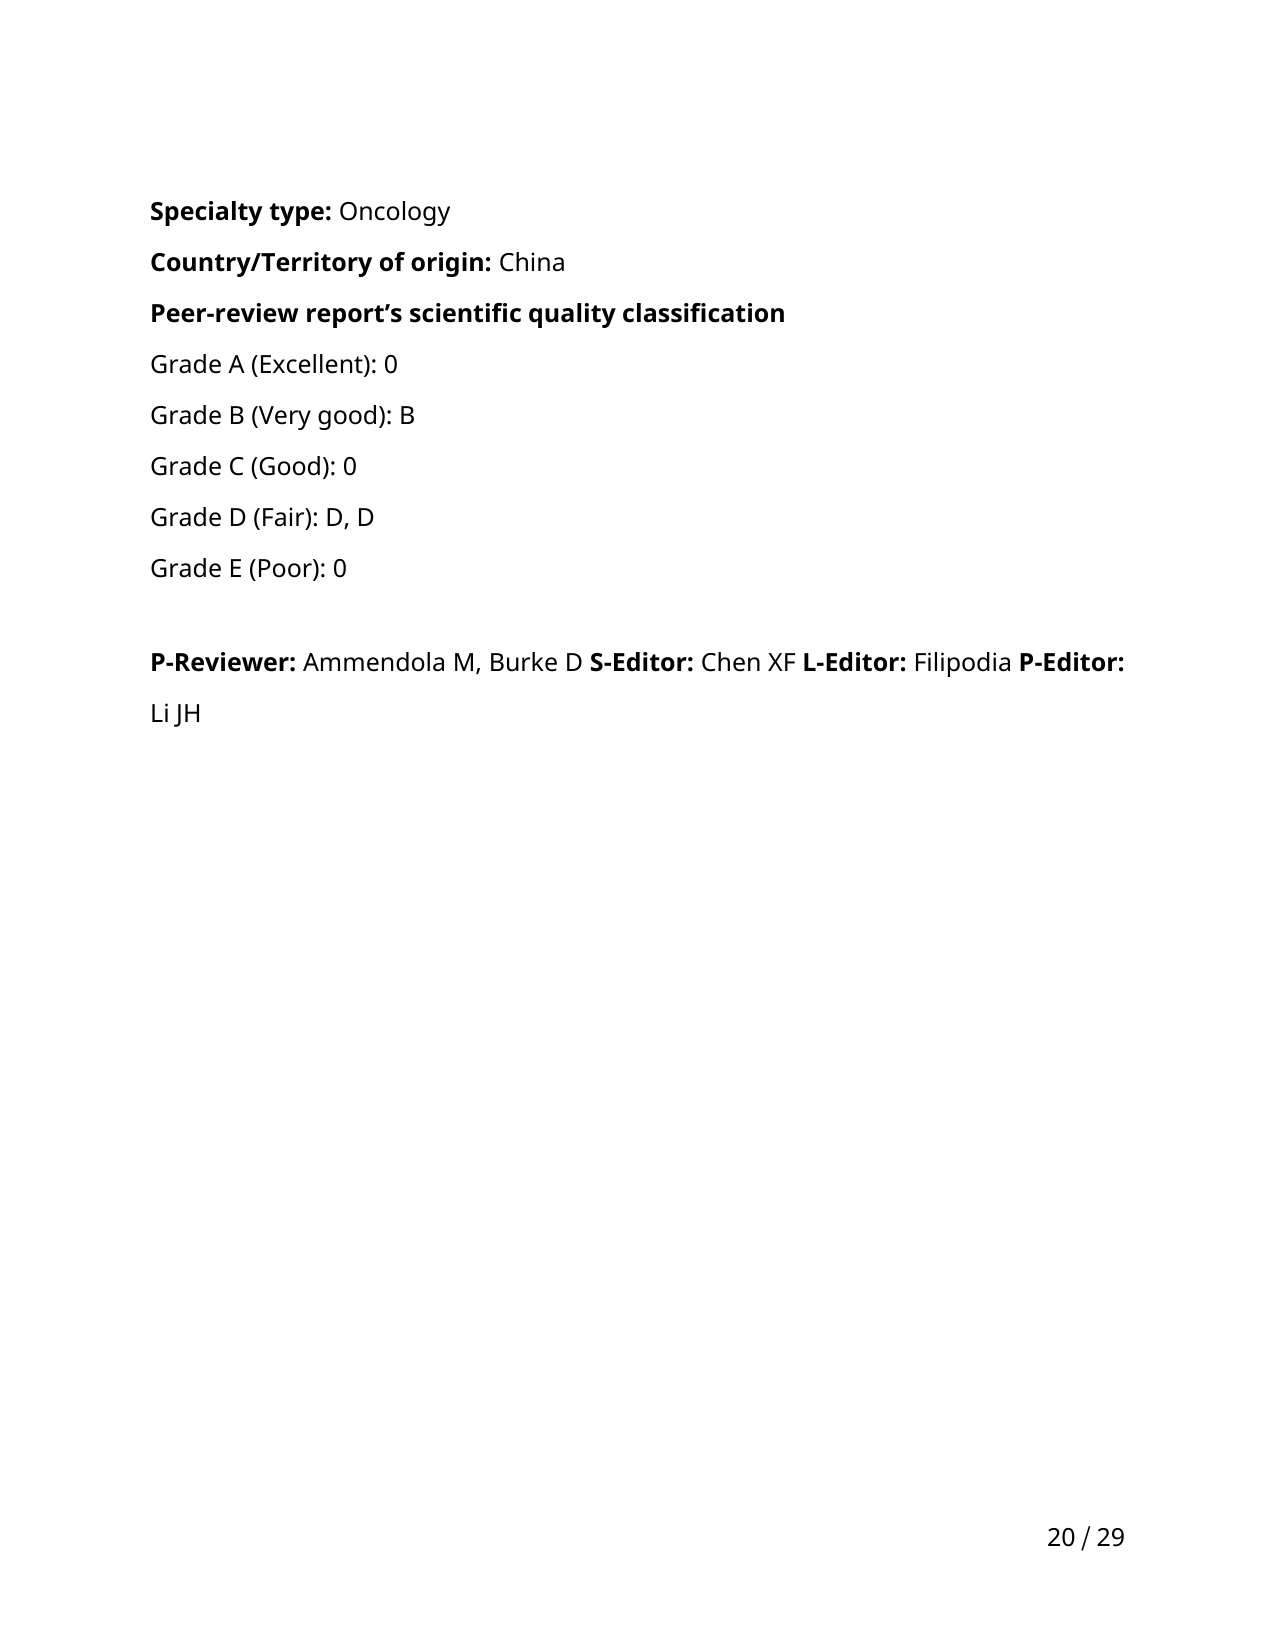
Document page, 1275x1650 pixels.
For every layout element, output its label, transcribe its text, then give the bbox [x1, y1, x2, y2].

text Grade A (Excellent): 0 [150, 346, 1125, 380]
text Grade D (Fair): D, D [150, 499, 1125, 533]
text Grade B (Very good): B [150, 397, 1125, 431]
text P-Reviewer: Ammendola M, Burke D S-Editor: Chen XF L-Editor: Filipodia P-Editor: Li JH [150, 644, 1125, 730]
text Peer-review report’s scientific quality classification [150, 295, 1125, 329]
text Specialty type: Oncology [150, 193, 1125, 227]
text Country/Territory of origin: China [150, 244, 1125, 278]
text Grade E (Poor): 0 [150, 550, 1125, 584]
text Grade C (Good): 0 [150, 448, 1125, 482]
